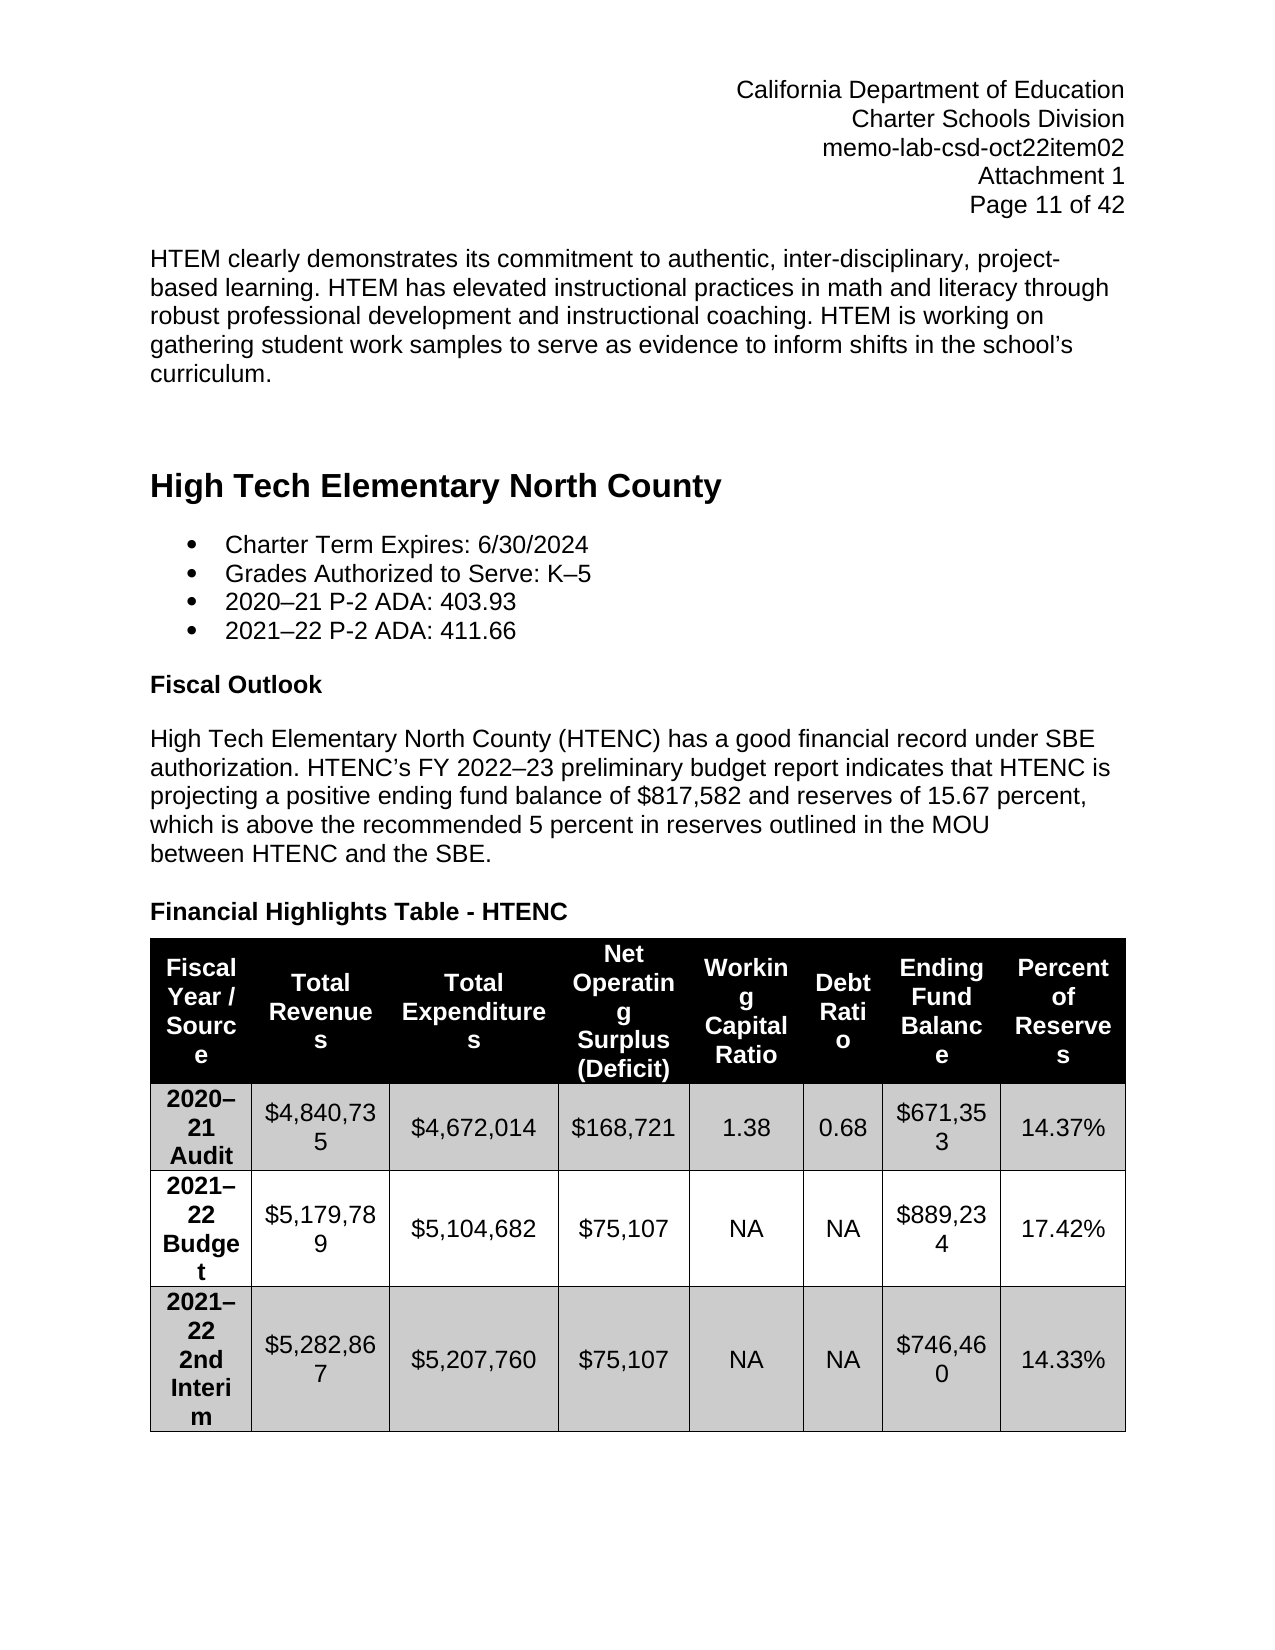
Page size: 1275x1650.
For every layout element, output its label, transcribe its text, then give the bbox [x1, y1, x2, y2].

table_cell $5,104,682 [390, 1171, 558, 1286]
table_header Total Expenditures [390, 939, 558, 1083]
table_cell NA [804, 1171, 882, 1286]
list 2021–22 P-2 ADA: 411.66 [187, 616, 1125, 645]
table_cell $889,234 [883, 1171, 1000, 1286]
table_cell 2021–22 Budget [151, 1171, 251, 1286]
table_header Fiscal Year / Source [151, 939, 251, 1083]
text HTEM clearly demonstrates its commitment to authentic, inter-disciplinary, project-based learning. HTEM has elevated instructional practices in math and literacy through robust professional development and instructional coaching. HTEM is working on gathering student work samples to serve as evidence to inform shifts in the school’s curriculum. [150, 244, 1125, 387]
table_cell $4,672,014 [390, 1084, 558, 1170]
table_cell 17.42% [1001, 1171, 1125, 1286]
table_header Ending Fund Balance [883, 939, 1000, 1083]
table_cell 2021–22 2nd Interim [151, 1287, 251, 1431]
list 2020–21 P-2 ADA: 403.93 [187, 587, 1125, 616]
table_cell $4,840,735 [252, 1084, 389, 1170]
list Charter Term Expires: 6/30/2024 [187, 530, 1125, 558]
table_cell NA [690, 1287, 803, 1431]
table_cell 14.37% [1001, 1084, 1125, 1170]
table_cell $746,460 [883, 1287, 1000, 1431]
text High Tech Elementary North County (HTENC) has a good financial record under SBE authorization. HTENC’s FY 2022–23 preliminary budget report indicates that HTENC is projecting a positive ending fund balance of $817,582 and reserves of 15.67 percent, which is above the recommended 5 percent in reserves outlined in the MOU between HTENC and the SBE. [150, 724, 1125, 868]
table_cell 1.38 [690, 1084, 803, 1170]
table_header Working Capital Ratio [690, 939, 803, 1083]
table_cell $5,282,867 [252, 1287, 389, 1431]
subtitle Fiscal Outlook [150, 670, 1125, 699]
table_header Net Operating Surplus (Deficit) [559, 939, 689, 1083]
list Grades Authorized to Serve: K–5 [187, 558, 1125, 587]
table_cell $75,107 [559, 1171, 689, 1286]
table_cell $5,207,760 [390, 1287, 558, 1431]
table_cell $168,721 [559, 1084, 689, 1170]
table_header Percent of Reserves [1001, 939, 1125, 1083]
table_cell 2020–21 Audit [151, 1084, 251, 1170]
subtitle High Tech Elementary North County [150, 466, 1125, 505]
table_cell $75,107 [559, 1287, 689, 1431]
table_cell NA [690, 1171, 803, 1286]
subtitle Financial Highlights Table - HTENC [150, 897, 1125, 926]
table_cell $5,179,789 [252, 1171, 389, 1286]
table_cell $671,353 [883, 1084, 1000, 1170]
table_cell 0.68 [804, 1084, 882, 1170]
table_cell NA [804, 1287, 882, 1431]
table_header Debt Ratio [804, 939, 882, 1083]
table_cell 14.33% [1001, 1287, 1125, 1431]
table_header Total Revenues [252, 939, 389, 1083]
